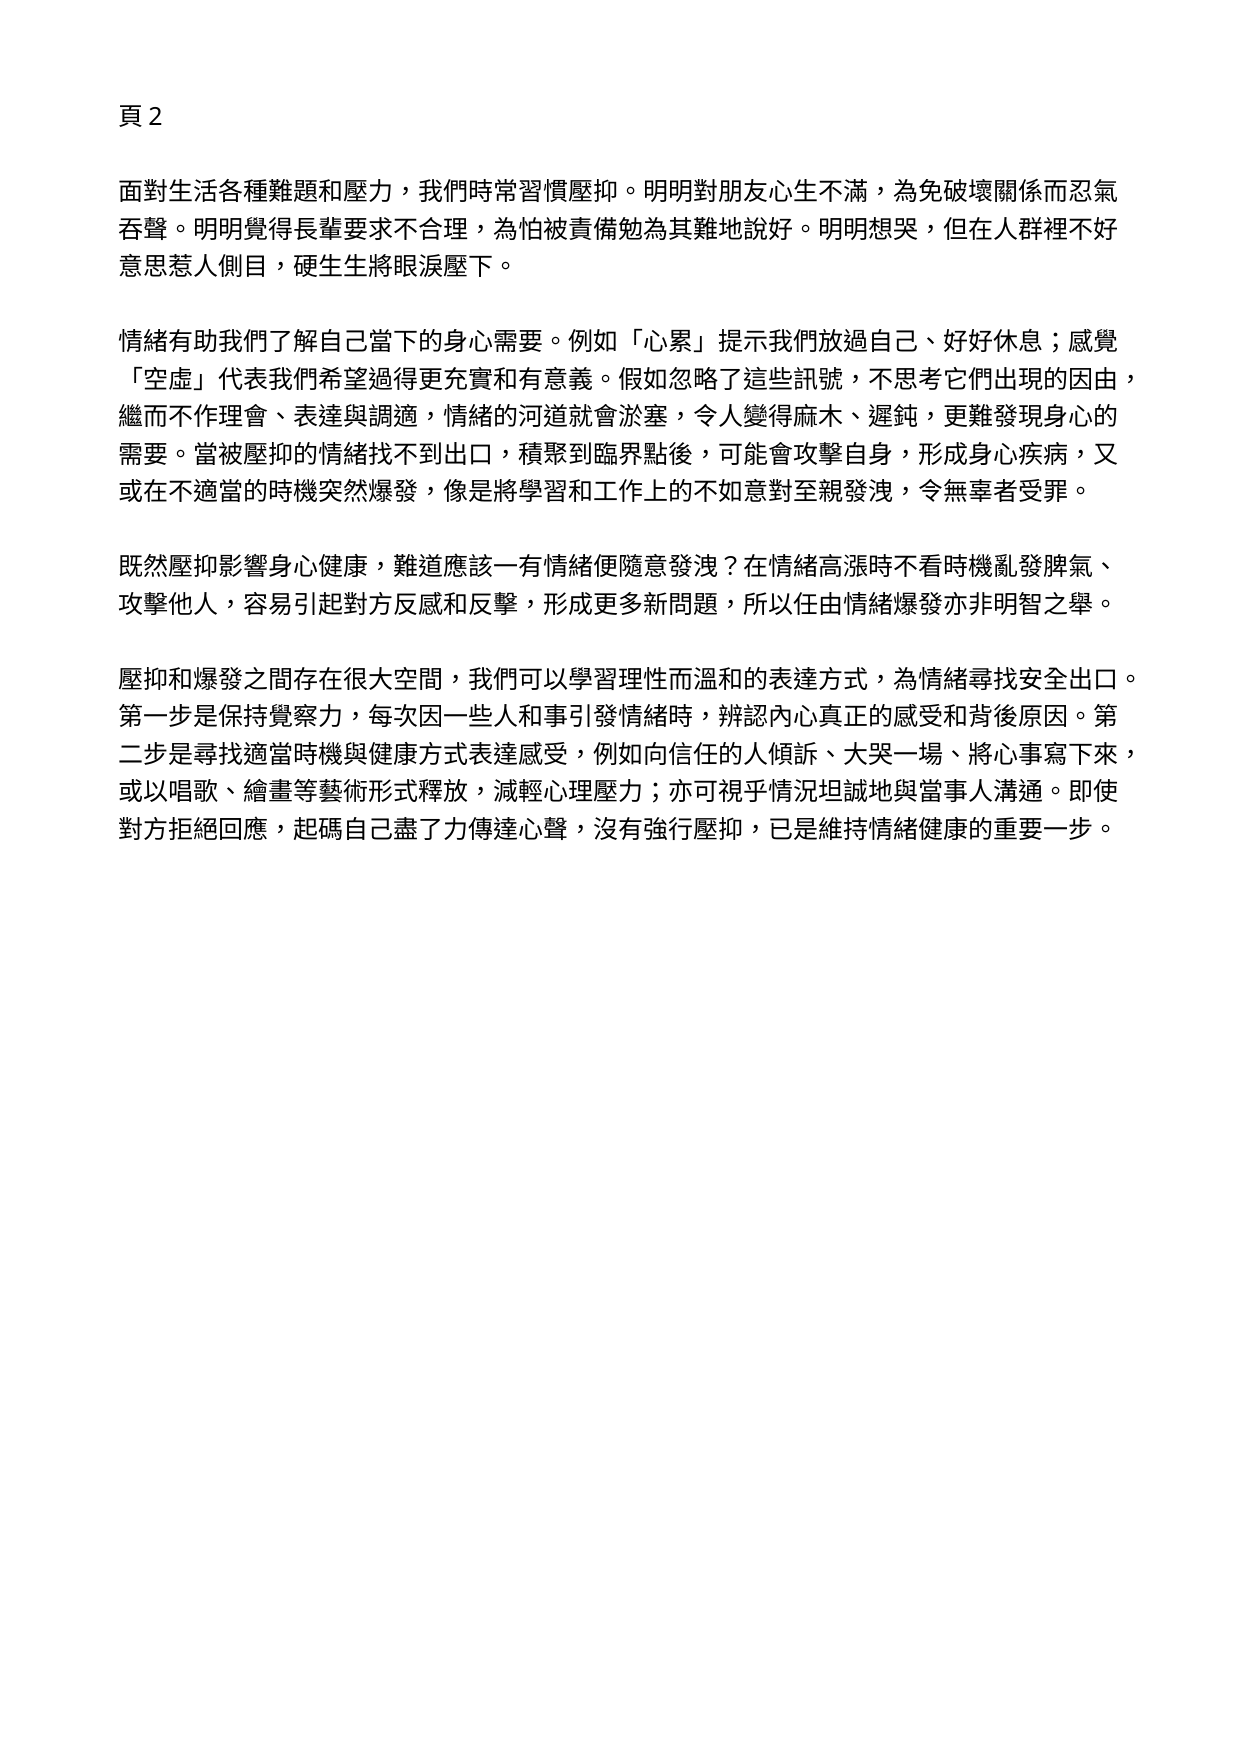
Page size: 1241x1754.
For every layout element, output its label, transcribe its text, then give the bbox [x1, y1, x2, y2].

text 壓抑和爆發之間存在很大空間，我們可以學習理性而溫和的表達方式，為情緒尋找安全出口。第一步是保持覺察力，每次因一些人和事引發情緒時，辨認內心真正的感受和背後原因。第二步是尋找適當時機與健康方式表達感受，例如向信任的人傾訴、大哭一場、將心事寫下來，或以唱歌、繪畫等藝術形式釋放，減輕心理壓力；亦可視乎情況坦誠地與當事人溝通。即使對方拒絕回應，起碼自己盡了力傳達心聲，沒有強行壓抑，已是維持情緒健康的重要一步。 [118, 659, 1122, 846]
text 情緒有助我們了解自己當下的身心需要。例如「心累」提示我們放過自己、好好休息；感覺「空虛」代表我們希望過得更充實和有意義。假如忽略了這些訊號，不思考它們出現的因由，繼而不作理會、表達與調適，情緒的河道就會淤塞，令人變得麻木、遲鈍，更難發現身心的需要。當被壓抑的情緒找不到出口，積聚到臨界點後，可能會攻擊自身，形成身心疾病，又或在不適當的時機突然爆發，像是將學習和工作上的不如意對至親發洩，令無辜者受罪。 [118, 321, 1122, 509]
text 既然壓抑影響身心健康，難道應該一有情緒便隨意發洩？在情緒高漲時不看時機亂發脾氣、攻擊他人，容易引起對方反感和反擊，形成更多新問題，所以任由情緒爆發亦非明智之舉。 [118, 546, 1122, 621]
text 頁2 [118, 96, 1122, 134]
text 面對生活各種難題和壓力，我們時常習慣壓抑。明明對朋友心生不滿，為免破壞關係而忍氣吞聲。明明覺得長輩要求不合理，為怕被責備勉為其難地說好。明明想哭，但在人群裡不好意思惹人側目，硬生生將眼淚壓下。 [118, 171, 1122, 284]
